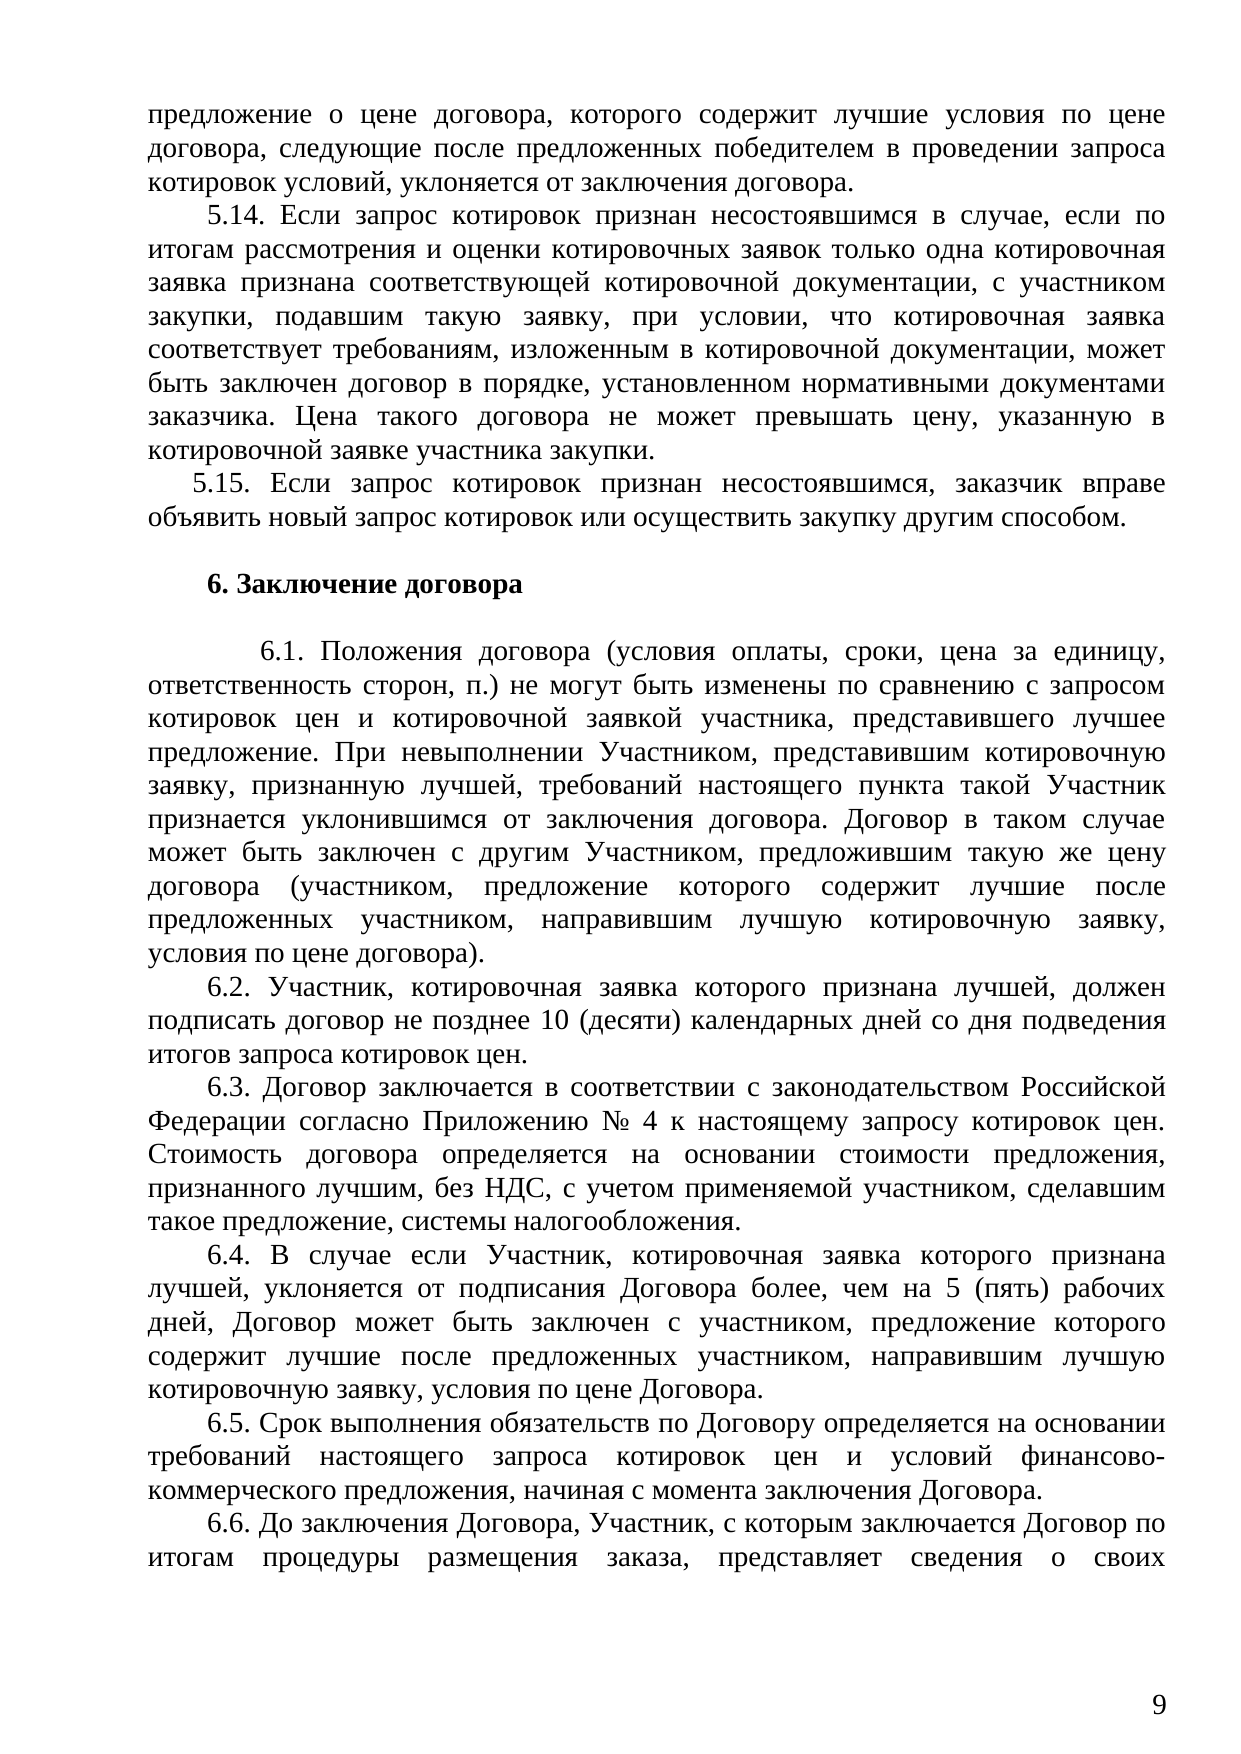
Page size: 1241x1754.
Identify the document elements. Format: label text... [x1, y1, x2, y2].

text 6.1. Положения договора (условия оплаты, сроки, цена за единицу, ответственность сторон, п.) не могут быть изменены по сравнению с запросом котировок цен и котировочной заявкой участника, представившего лучшее предложение. При невыполнении Участником, представившим котировочную заявку, признанную лучшей, требований настоящего пункта такой Участник признается уклонившимся от заключения договора. Договор в таком случае может быть заключен с другим Участником, предложившим такую же цену договора (участником, предложение которого содержит лучшие после предложенных участником, направившим лучшую котировочную заявку, условия по цене договора). [148, 633, 1167, 969]
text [148, 97, 1167, 197]
text 5.14. Если запрос котировок признан несостоявшимся в случае, если по итогам рассмотрения и оценки котировочных заявок только одна котировочная заявка признана соответствующей котировочной документации, с участником закупки, подавшим такую заявку, при условии, что котировочная заявка соответствует требованиям, изложенным в котировочной документации, может быть заключен договор в порядке, установленном нормативными документами заказчика. Цена такого договора не может превышать цену, указанную в котировочной заявке участника закупки. [148, 197, 1167, 466]
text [148, 1505, 1167, 1572]
text 6.5. Срок выполнения обязательств по Договору определяется на основании требований настоящего запроса котировок цен и условий финансово-коммерческого предложения, начиная с момента заключения Договора. [148, 1405, 1167, 1505]
text 6.3. Договор заключается в соответствии с законодательством Российской Федерации согласно Приложению № 4 к настоящему запросу котировок цен. Стоимость договора определяется на основании стоимости предложения, признанного лучшим, без НДС, с учетом применяемой участником, сделавшим такое предложение, системы налогообложения. [148, 1069, 1167, 1237]
text 5.15. Если запрос котировок признан несостоявшимся, заказчик вправе объявить новый запрос котировок или осуществить закупку другим способом. [148, 466, 1167, 533]
text 6. Заключение договора [148, 566, 1167, 600]
text 6.2. Участник, котировочная заявка которого признана лучшей, должен подписать договор не позднее 10 (десяти) календарных дней со дня подведения итогов запроса котировок цен. [148, 969, 1167, 1069]
text 6.4. В случае если Участник, котировочная заявка которого признана лучшей, уклоняется от подписания Договора более, чем на 5 (пять) рабочих дней, Договор может быть заключен с участником, предложение которого содержит лучшие после предложенных участником, направившим лучшую котировочную заявку, условия по цене Договора. [148, 1237, 1167, 1405]
